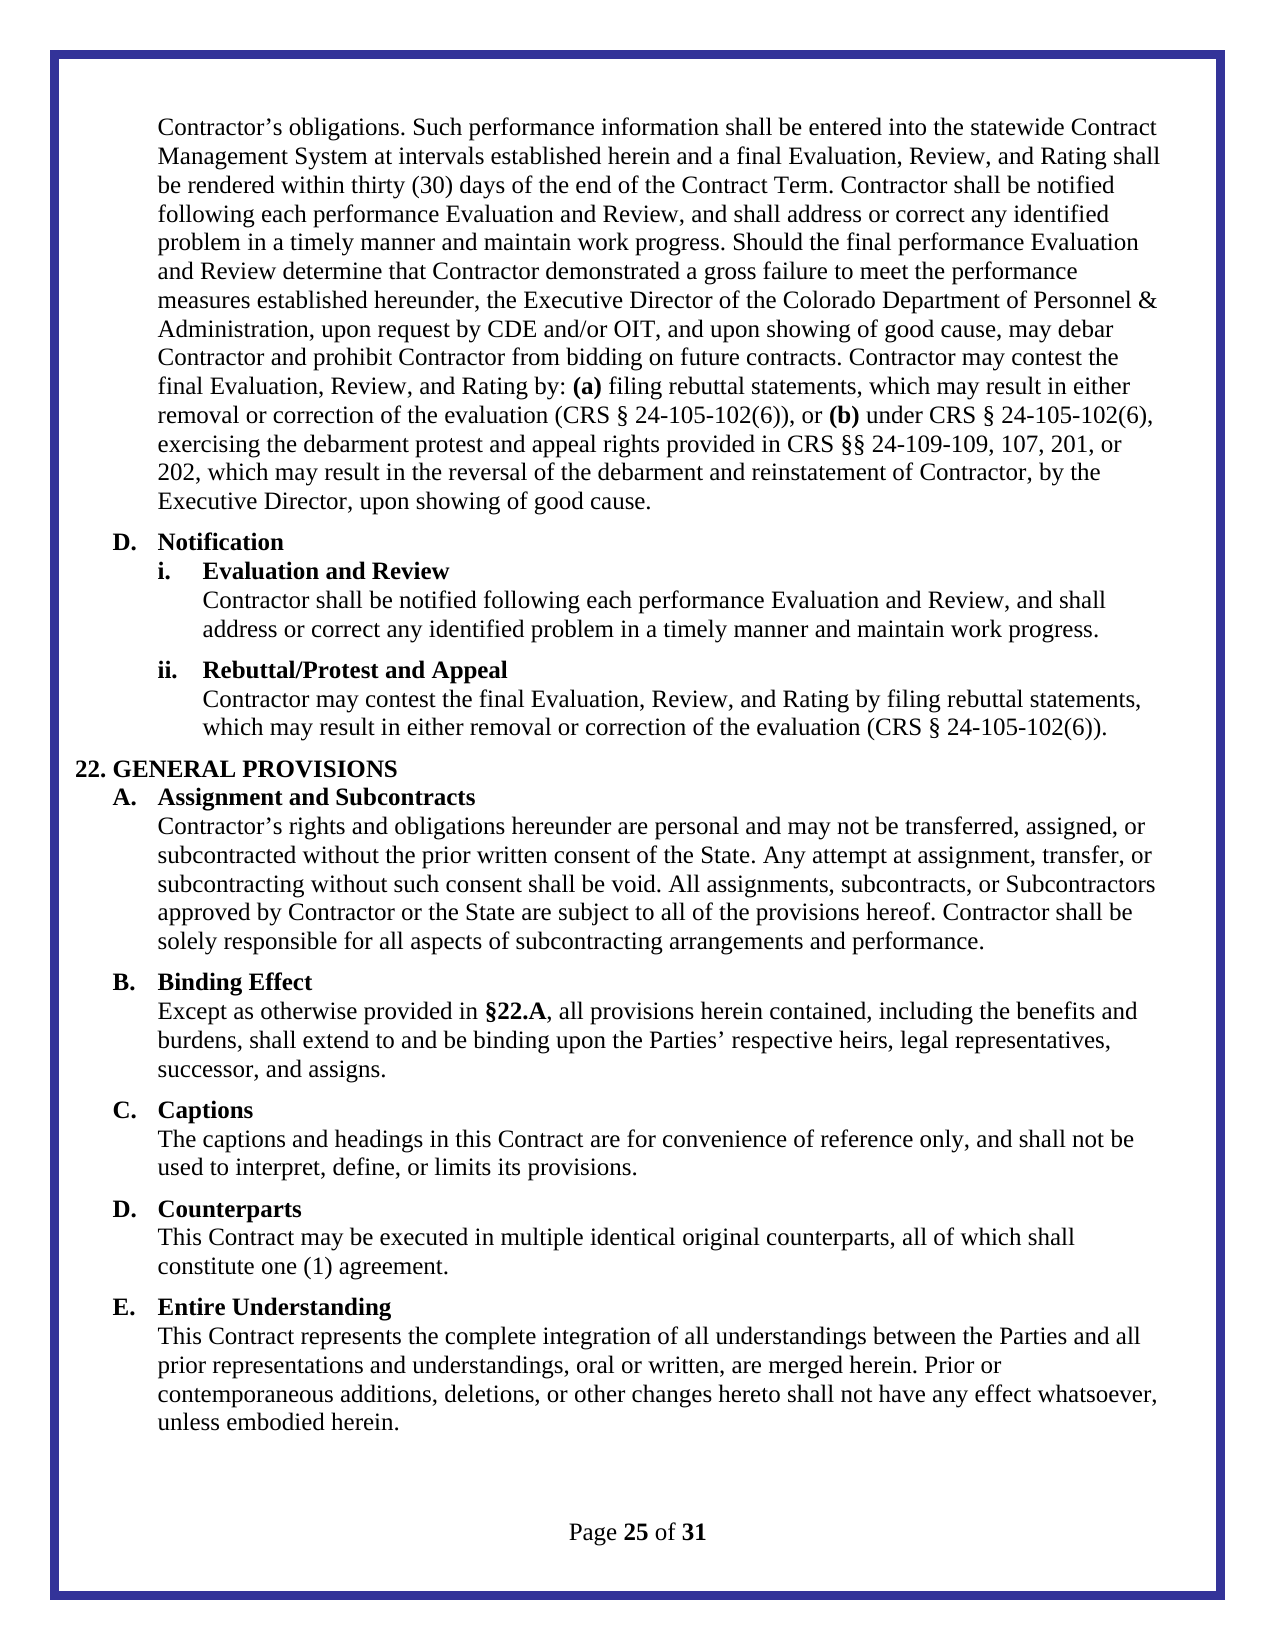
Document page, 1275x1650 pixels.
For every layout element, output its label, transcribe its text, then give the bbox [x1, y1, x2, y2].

subtitle Counterparts [112, 1194, 1162, 1222]
subtitle Rebuttal/Protest and Appeal [112, 655, 1162, 684]
text This Contract represents the complete integration of all understandings between the Parties and all prior representations and understandings, oral or written, are merged herein. Prior or contemporaneous additions, deletions, or other changes hereto shall not have any effect whatsoever, unless embodied herein. [157, 1321, 1162, 1436]
text Contractor’s rights and obligations hereunder are personal and may not be transferred, assigned, or subcontracted without the prior written consent of the State. Any attempt at assignment, transfer, or subcontracting without such consent shall be void. All assignments, subcontracts, or Subcontractors approved by Contractor or the State are subject to all of the provisions hereof. Contractor shall be solely responsible for all aspects of subcontracting arrangements and performance. [157, 811, 1162, 955]
text Except as otherwise provided in §22.A, all provisions herein contained, including the benefits and burdens, shall extend to and be binding upon the Parties’ respective heirs, legal representatives, successor, and assigns. [157, 996, 1162, 1082]
subtitle Assignment and Subcontracts [112, 782, 1162, 811]
text The captions and headings in this Contract are for convenience of reference only, and shall not be used to interpret, define, or limits its provisions. [157, 1124, 1162, 1181]
text This Contract may be executed in multiple identical original counterparts, all of which shall constitute one (1) agreement. [157, 1222, 1162, 1280]
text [157, 112, 1162, 515]
subtitle Evaluation and Review [112, 556, 1162, 585]
text Contractor may contest the final Evaluation, Review, and Rating by filing rebuttal statements, which may result in either removal or correction of the evaluation (CRS § 24-105-102(6)). [202, 684, 1162, 741]
text Contractor shall be notified following each performance Evaluation and Review, and shall address or correct any identified problem in a timely manner and maintain work progress. [202, 585, 1162, 642]
subtitle Notification [112, 527, 1162, 556]
subtitle Entire Understanding [112, 1292, 1162, 1321]
subtitle GENERAL PROVISIONS [75, 754, 1162, 782]
subtitle Captions [112, 1095, 1162, 1124]
subtitle Binding Effect [112, 967, 1162, 996]
